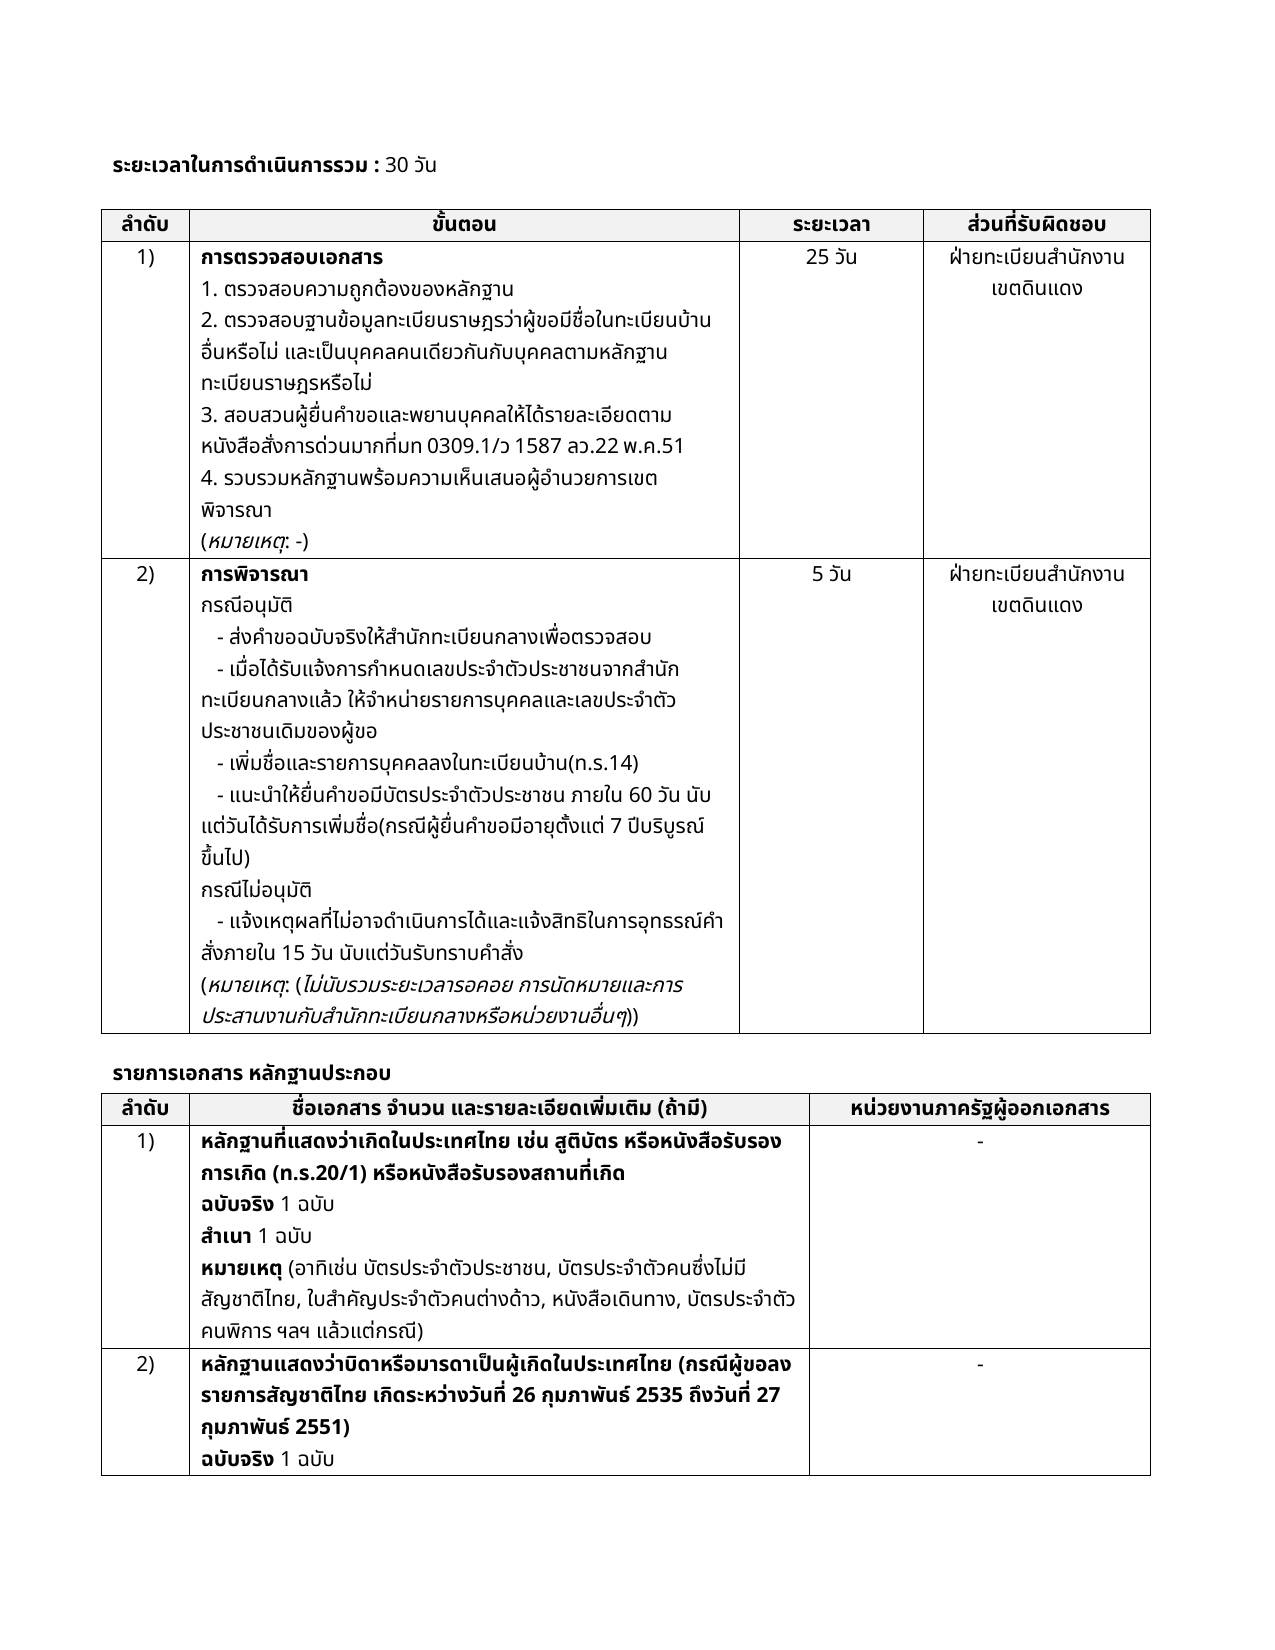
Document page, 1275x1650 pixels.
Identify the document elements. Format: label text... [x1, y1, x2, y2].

table_cell ฝ่ายทะเบียนสำนักงานเขตดินแดง [924, 242, 1150, 558]
table_cell - [810, 1126, 1150, 1348]
text ระยะเวลาในการดำเนินการรวม : 30 วัน [112, 150, 1162, 182]
table_cell หลักฐานที่แสดงว่าเกิดในประเทศไทย เช่น สูติบัตร หรือหนังสือรับรองการเกิด (ท.ร.20/1) หรือหนังสือรับรองสถานที่เกิด ฉบับจริง 1 ฉบับ สำเนา 1 ฉบับ (อาทิเช่น บัตรประจำตัวประชาชน, บัตรประจำตัวคนซึ่งไม่มีสัญชาติไทย, ใบสำคัญประจำตัวคนต่างด้าว, หนังสือเดินทาง, บัตรประจำตัวคนพิการ ฯลฯ แล้วแต่กรณี) [190, 1126, 809, 1348]
table_header ส่วนที่รับผิดชอบ [924, 210, 1150, 241]
table_header ขั้นตอน [190, 210, 739, 241]
table_cell 1) [102, 242, 189, 558]
table_cell 5 วัน [740, 559, 923, 1033]
table_cell ฝ่ายทะเบียนสำนักงานเขตดินแดง [924, 559, 1150, 1033]
table_cell 2) [102, 1349, 189, 1475]
table_header ชื่อเอกสาร จำนวน และรายละเอียดเพิ่มเติม (ถ้ามี) [190, 1094, 809, 1125]
table_header หน่วยงานภาครัฐผู้ออกเอกสาร [810, 1094, 1150, 1125]
table_cell การตรวจสอบเอกสาร 1. ตรวจสอบความถูกต้องของหลักฐาน 2. ตรวจสอบฐานข้อมูลทะเบียนราษฎรว่าผู้ขอมีชื่อในทะเบียนบ้านอื่นหรือไม่ และเป็นบุคคลคนเดียวกันกับบุคคลตามหลักฐานทะเบียนราษฎรหรือไม่ 3. สอบสวนผู้ยื่นคำขอและพยานบุคคลให้ได้รายละเอียดตามหนังสือสั่งการด่วนมากที่มท0309.1/ว1587 ลว.22พ.ค.51 4. รวบรวมหลักฐานพร้อมความเห็นเสนอผู้อำนวยการเขตพิจารณา (หมายเหตุ: -) [190, 242, 739, 558]
table_cell 2) [102, 559, 189, 1033]
text รายการเอกสาร หลักฐานประกอบ [112, 1058, 1162, 1090]
table_cell 25 วัน [740, 242, 923, 558]
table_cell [190, 1349, 809, 1475]
table_header ลำดับ [102, 210, 189, 241]
table_cell 1) [102, 1126, 189, 1348]
table_header ลำดับ [102, 1094, 189, 1125]
table_cell - [810, 1349, 1150, 1475]
table_header ระยะเวลา [740, 210, 923, 241]
table_cell การพิจารณา กรณีอนุมัติ - ส่งคำขอฉบับจริงให้สำนักทะเบียนกลางเพื่อตรวจสอบ - เมื่อได้รับแจ้งการกำหนดเลขประจำตัวประชาชนจากสำนักทะเบียนกลางแล้ว ให้จำหน่ายรายการบุคคลและเลขประจำตัวประชาชนเดิมของผู้ขอ - เพิ่มชื่อและรายการบุคคลลงในทะเบียนบ้าน(ท.ร.14) - แนะนำให้ยื่นคำขอมีบัตรประจำตัวประชาชน ภายใน 60 วัน นับแต่วันได้รับการเพิ่มชื่อ(กรณีผู้ยื่นคำขอมีอายุตั้งแต่ 7 ปีบริบูรณ์ขึ้นไป) กรณีไม่อนุมัติ - แจ้งเหตุผลที่ไม่อาจดำเนินการได้และแจ้งสิทธิในการอุทธรณ์คำสั่งภายใน 15 วัน นับแต่วันรับทราบคำสั่ง (หมายเหตุ: (ไม่นับรวมระยะเวลารอคอย การนัดหมายและการประสานงานกับสำนักทะเบียนกลางหรือหน่วยงานอื่นๆ)) [190, 559, 739, 1033]
